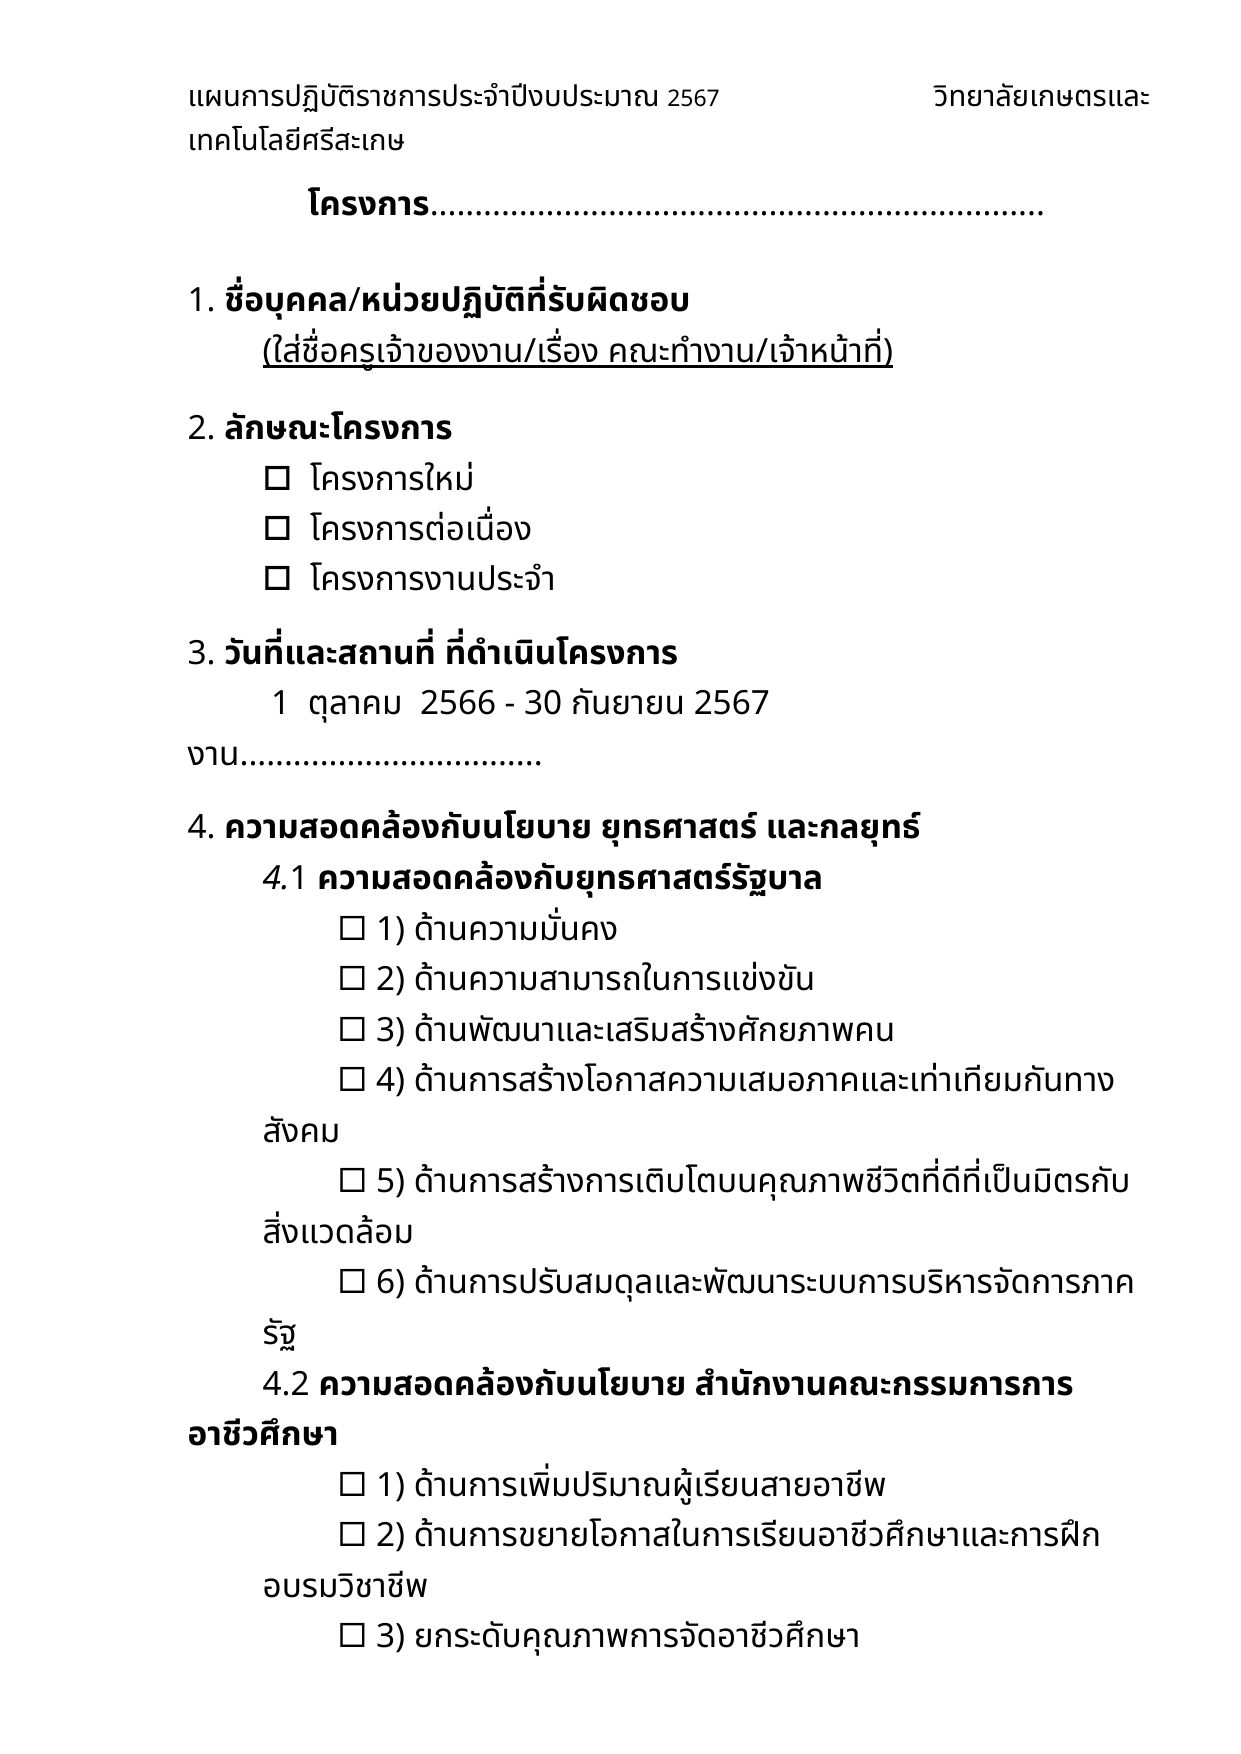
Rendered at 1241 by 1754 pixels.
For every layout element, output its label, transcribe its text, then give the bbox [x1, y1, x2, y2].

text 3. วันที่และสถานที่ ที่ดำเนินโครงการ [187, 628, 1166, 679]
text โครงการใหม่ [187, 454, 1166, 505]
text 2) ด้านความสามารถในการแข่งขัน [262, 955, 1166, 1006]
text 1 ตุลาคม 2566 - 30 กันยายน 2567 งาน.................................. [187, 679, 1166, 780]
text 1. ชื่อบุคคล/หน่วยปฏิบัติที่รับผิดชอบ [187, 276, 1166, 327]
text 3) ด้านพัฒนาและเสริมสร้างศักยภาพคน [262, 1006, 1166, 1056]
text 5) ด้านการสร้างการเติบโตบนคุณภาพชีวิตที่ดีที่เป็นมิตรกับสิ่งแวดล้อม [262, 1157, 1166, 1258]
text 2. ลักษณะโครงการ [187, 404, 1166, 454]
text 4. ความสอดคล้องกับนโยบาย ยุทธศาสตร์ และกลยุทธ์ [187, 803, 1166, 854]
text 2) ด้านการขยายโอกาสในการเรียนอาชีวศึกษาและการฝึกอบรมวิชาชีพ [262, 1511, 1166, 1612]
text 4.2 ความสอดคล้องกับนโยบาย สำนักงานคณะกรรมการการอาชีวศึกษา [187, 1359, 1166, 1460]
text 4) ด้านการสร้างโอกาสความเสมอภาคและเท่าเทียมกันทางสังคม [262, 1056, 1166, 1157]
text โครงการงานประจำ [187, 555, 1166, 606]
text (ใส่ชื่อครูเจ้าของงาน/เรื่อง คณะทำงาน/เจ้าหน้าที่) [187, 327, 1166, 377]
text 1) ด้านความมั่นคง [262, 904, 1166, 955]
text 1) ด้านการเพิ่มปริมาณผู้เรียนสายอาชีพ [262, 1460, 1166, 1511]
text 4.1 ความสอดคล้องกับยุทธศาสตร์รัฐบาล [187, 854, 1166, 904]
text 3) ยกระดับคุณภาพการจัดอาชีวศึกษา [262, 1612, 1166, 1663]
text โครงการ..................................................................... [187, 180, 1166, 231]
text 6) ด้านการปรับสมดุลและพัฒนาระบบการบริหารจัดการภาครัฐ [262, 1258, 1166, 1359]
text โครงการต่อเนื่อง [187, 505, 1166, 555]
